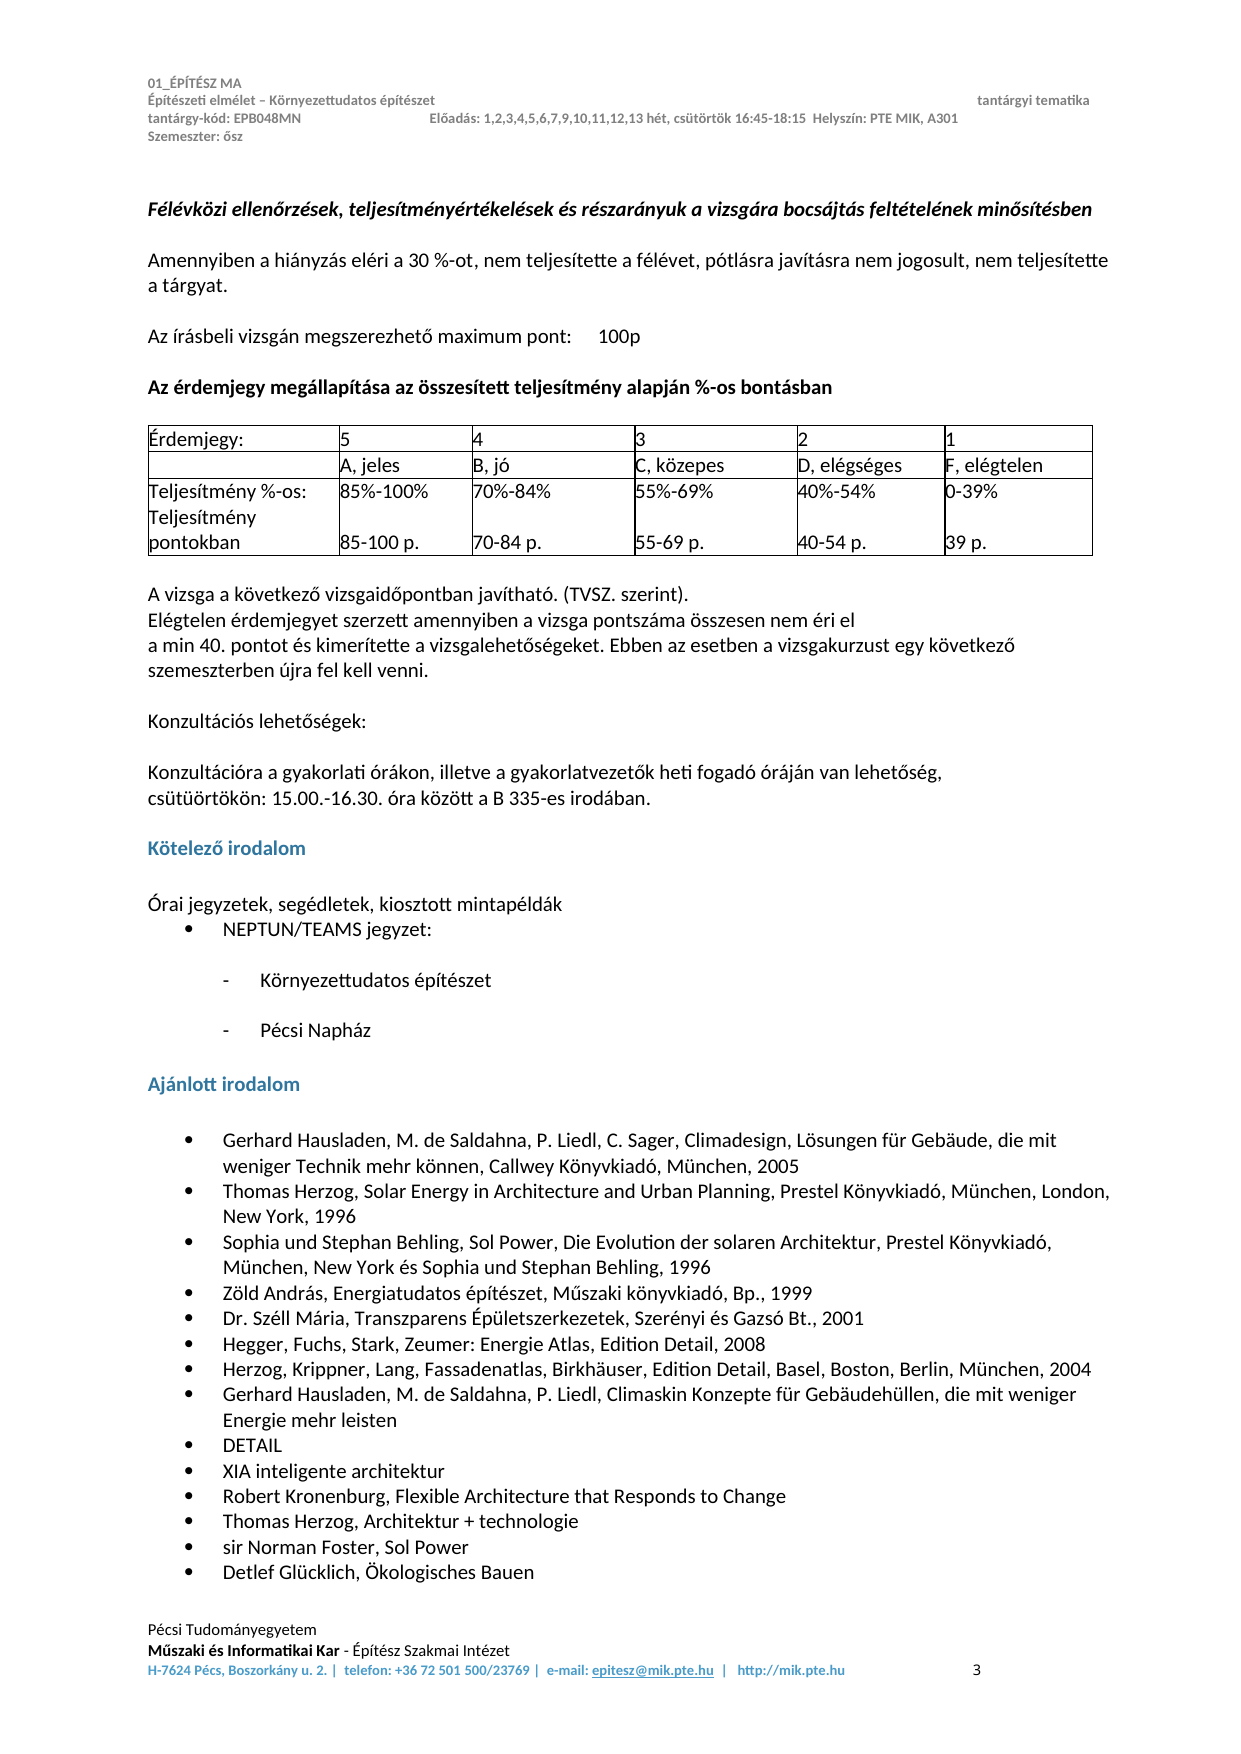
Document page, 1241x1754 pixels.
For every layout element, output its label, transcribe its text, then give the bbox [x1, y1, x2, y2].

table_cell 70%-84% 70-84 p. [473, 479, 634, 555]
text Órai jegyzetek, segédletek, kiosztott mintapéldák [148, 891, 1123, 916]
list Herzog, Krippner, Lang, Fassadenatlas, Birkhäuser, Edition Detail, Basel, Boston, Berlin, München, 2004 [185, 1356, 1123, 1382]
list Sophia und Stephan Behling, Sol Power, Die Evolution der solaren Architektur, Prestel Könyvkiadó, München, New York és Sophia und Stephan Behling, 1996 [185, 1229, 1123, 1280]
list sir Norman Foster, Sol Power [185, 1534, 1123, 1559]
table_header 3 [636, 426, 797, 451]
subtitle Ajánlott irodalom [148, 1071, 1123, 1097]
list NEPTUN/TEAMS jegyzet: [185, 916, 1123, 942]
table_header Érdemjegy: [149, 426, 339, 451]
table_header 2 [798, 426, 944, 451]
table_cell Teljesítmény %-os: Teljesítmény pontokban [149, 479, 339, 555]
table_header 5 [340, 426, 472, 451]
table_header 1 [946, 426, 1092, 451]
list Detlef Glücklich, Ökologisches Bauen [185, 1559, 1123, 1585]
list Thomas Herzog, Solar Energy in Architecture and Urban Planning, Prestel Könyvkiadó, München, London, New York, 1996 [185, 1178, 1123, 1229]
text Amennyiben a hiányzás eléri a 30 %-ot, nem teljesítette a félévet, pótlásra javításra nem jogosult, nem teljesítette a tárgyat. [148, 247, 1123, 298]
table_header 4 [473, 426, 634, 451]
text Konzultációra a gyakorlati órákon, illetve a gyakorlatvezetők heti fogadó óráján van lehetőség, [148, 759, 1123, 785]
table_cell 0-39% 39 p. [946, 479, 1092, 555]
table_cell 85%-100% 85-100 p. [340, 479, 472, 555]
table_cell 55%-69% 55-69 p. [636, 479, 797, 555]
list Robert Kronenburg, Flexible Architecture that Responds to Change [185, 1483, 1123, 1509]
list Gerhard Hausladen, M. de Saldahna, P. Liedl, C. Sager, Climadesign, Lösungen für Gebäude, die mit weniger Technik mehr können, Callwey Könyvkiadó, München, 2005 [185, 1127, 1123, 1178]
text csütüörtökön: 15.00.-16.30. óra között a B 335-es irodában. [148, 785, 1123, 810]
list Környezettudatos építészet [223, 967, 1123, 993]
table_cell 40%-54% 40-54 p. [798, 479, 944, 555]
table_cell [149, 452, 339, 478]
list Zöld András, Energiatudatos építészet, Műszaki könyvkiadó, Bp., 1999 [185, 1280, 1123, 1305]
list XIA inteligente architektur [185, 1458, 1123, 1483]
text Az írásbeli vizsgán megszerezhető maximum pont: 100p [148, 323, 1123, 348]
text Konzultációs lehetőségek: [148, 708, 1123, 734]
text a min 40. pontot és kimerítette a vizsgalehetőségeket. Ebben az esetben a vizsgakurzust egy következő szemeszterben újra fel kell venni. [148, 632, 1123, 683]
list Hegger, Fuchs, Stark, Zeumer: Energie Atlas, Edition Detail, 2008 [185, 1331, 1123, 1356]
text Az érdemjegy megállapítása az összesített teljesítmény alapján %-os bontásban [148, 374, 1123, 399]
table_cell B, jó [473, 452, 634, 478]
table_cell D, elégséges [798, 452, 944, 478]
list Dr. Széll Mária, Transzparens Épületszerkezetek, Szerényi és Gazsó Bt., 2001 [185, 1305, 1123, 1331]
text A vizsga a következő vizsgaidőpontban javítható. (TVSZ. szerint). [148, 581, 1123, 607]
list Gerhard Hausladen, M. de Saldahna, P. Liedl, Climaskin Konzepte für Gebäudehüllen, die mit weniger Energie mehr leisten [185, 1382, 1123, 1432]
text Félévközi ellenőrzések, teljesítményértékelések és részarányuk a vizsgára bocsájtás feltételének minősítésben [148, 196, 1123, 221]
text Elégtelen érdemjegyet szerzett amennyiben a vizsga pontszáma összesen nem éri el [148, 607, 1123, 632]
table_cell A, jeles [340, 452, 472, 478]
list DETAIL [185, 1432, 1123, 1458]
table_cell C, közepes [636, 452, 797, 478]
subtitle Kötelező irodalom [148, 835, 1123, 861]
table_cell F, elégtelen [946, 452, 1092, 478]
list Thomas Herzog, Architektur + technologie [185, 1509, 1123, 1534]
list Pécsi Napház [223, 1017, 1123, 1043]
